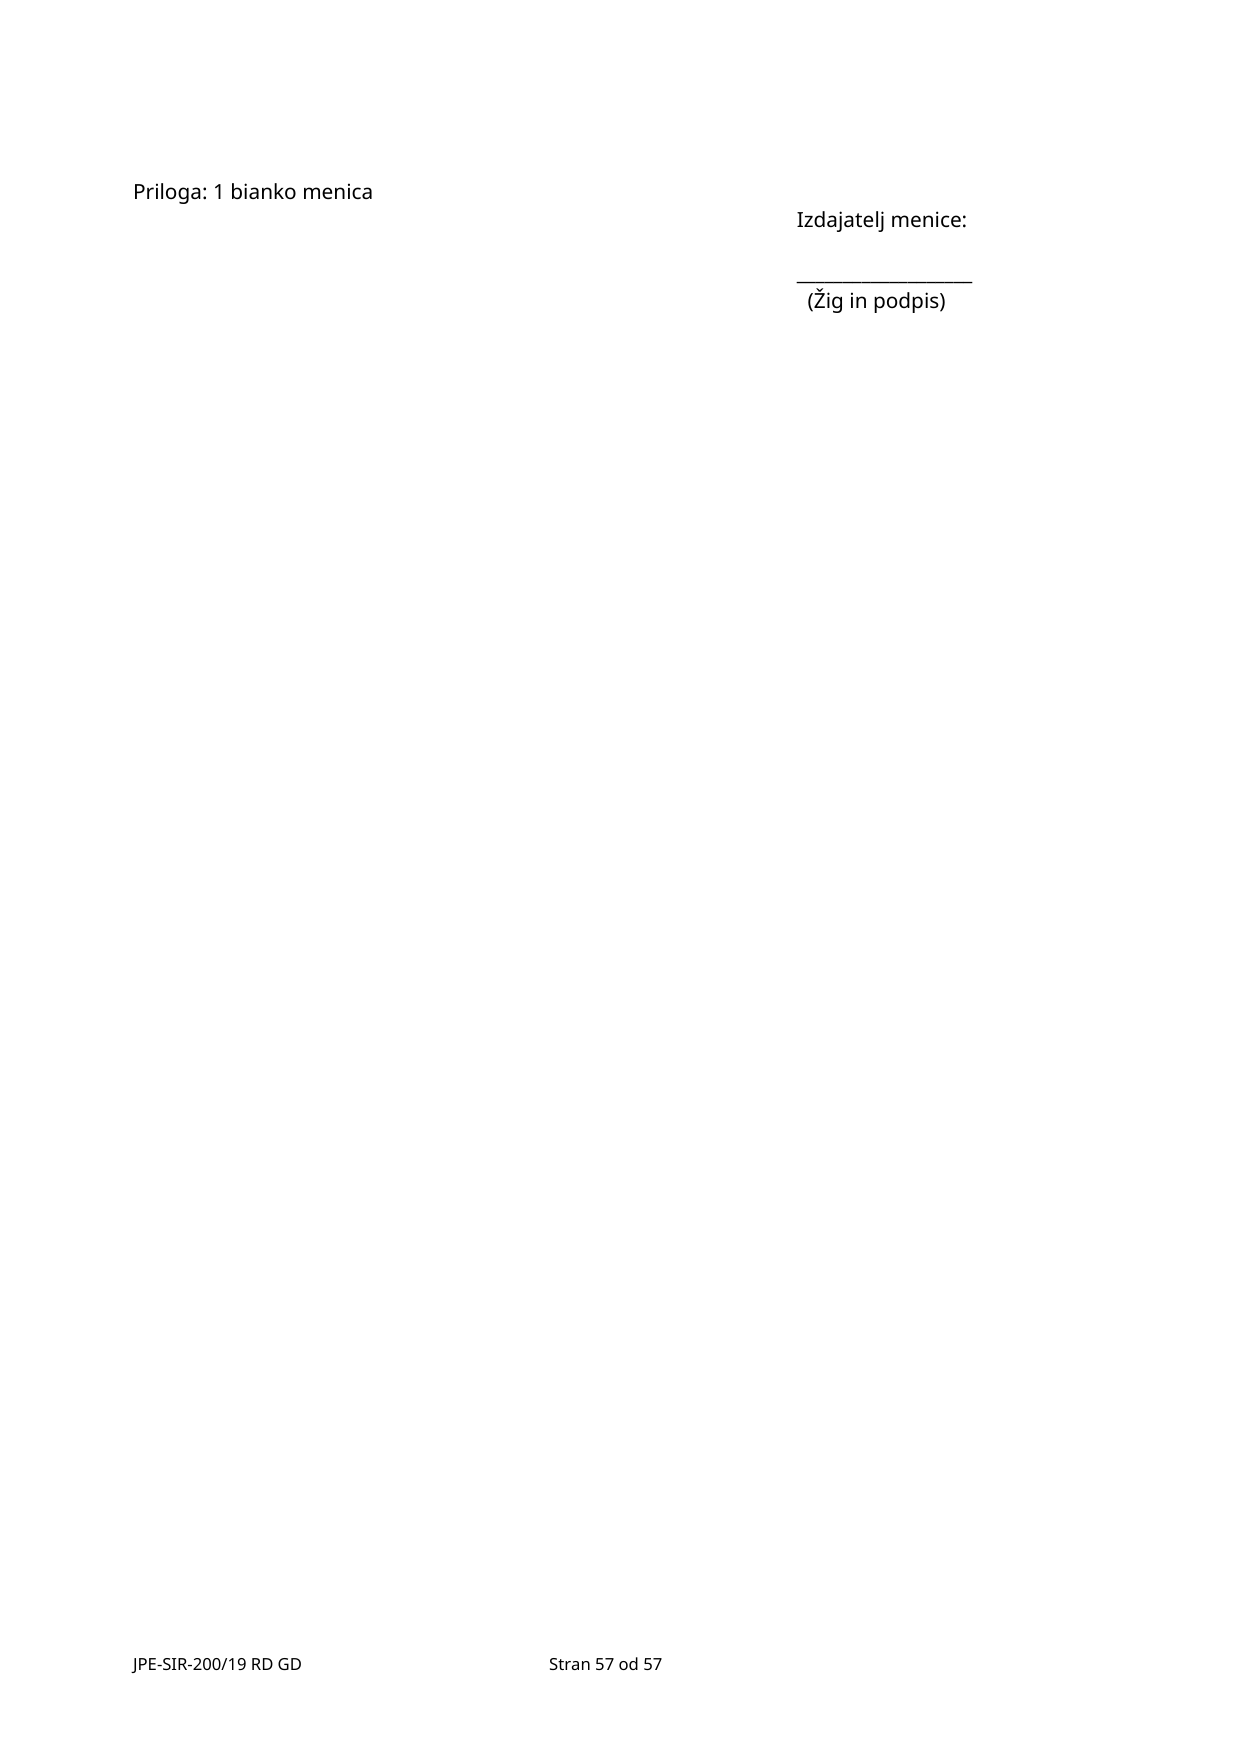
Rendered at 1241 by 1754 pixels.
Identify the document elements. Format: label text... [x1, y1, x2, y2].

text ___________________ [133, 258, 1107, 287]
text Izdajatelj menice: [133, 206, 1107, 234]
text Priloga: 1 bianko menica [133, 177, 1107, 206]
text (Žig in podpis) [723, 287, 1107, 315]
